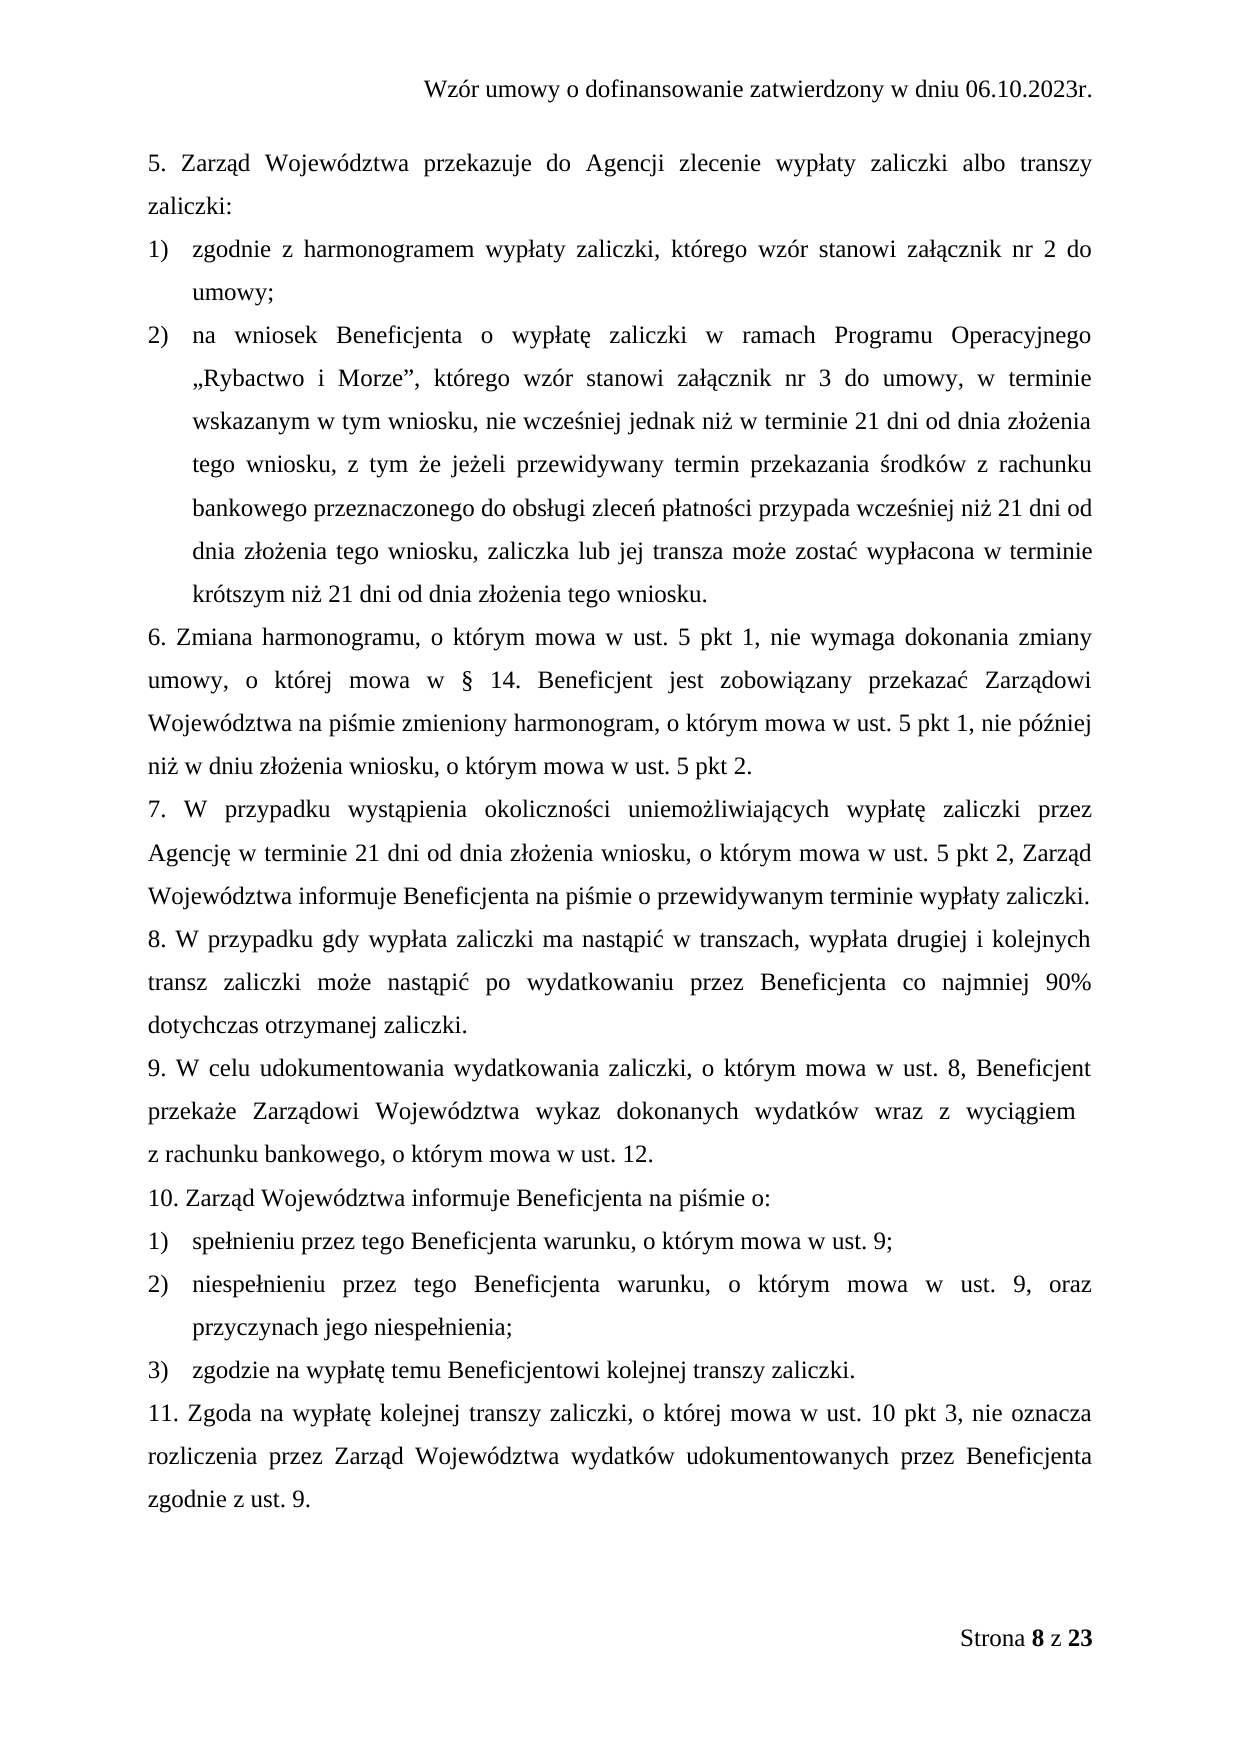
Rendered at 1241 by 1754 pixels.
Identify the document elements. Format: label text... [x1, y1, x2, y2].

text 1) spełnieniu przez tego Beneficjenta warunku, o którym mowa w ust. 9; [148, 1226, 1093, 1254]
text 10. Zarząd Województwa informuje Beneficjenta na piśmie o: [148, 1183, 1093, 1211]
text 2) na wniosek Beneficjenta o wypłatę zaliczki w ramach Programu Operacyjnego „Rybactwo i Morze”, którego wzór stanowi załącznik nr 3 do umowy, w terminie wskazanym w tym wniosku, nie wcześniej jednak niż w terminie 21 dni od dnia złożenia tego wniosku, z tym że jeżeli przewidywany termin przekazania środków z rachunku bankowego przeznaczonego do obsługi zleceń płatności przypada wcześniej niż 21 dni od dnia złożenia tego wniosku, zaliczka lub jej transza może zostać wypłacona w terminie krótszym niż 21 dni od dnia złożenia tego wniosku. [148, 320, 1093, 608]
text 8. W przypadku gdy wypłata zaliczki ma nastąpić w transzach, wypłata drugiej i kolejnych transz zaliczki może nastąpić po wydatkowaniu przez Beneficjenta co najmniej 90% dotychczas otrzymanej zaliczki. [148, 924, 1093, 1039]
text 5. Zarząd Województwa przekazuje do Agencji zlecenie wypłaty zaliczki albo transzy zaliczki: [148, 148, 1093, 219]
text 9. W celu udokumentowania wydatkowania zaliczki, o którym mowa w ust. 8, Beneficjent przekaże Zarządowi Województwa wykaz dokonanych wydatków wraz z wyciągiem z rachunku bankowego, o którym mowa w ust. 12. [148, 1053, 1093, 1168]
text 11. Zgoda na wypłatę kolejnej transzy zaliczki, o której mowa w ust. 10 pkt 3, nie oznacza rozliczenia przez Zarząd Województwa wydatków udokumentowanych przez Beneficjenta zgodnie z ust. 9. [148, 1398, 1093, 1513]
text 1) zgodnie z harmonogramem wypłaty zaliczki, którego wzór stanowi załącznik nr 2 do umowy; [148, 234, 1093, 306]
text 7. W przypadku wystąpienia okoliczności uniemożliwiających wypłatę zaliczki przez Agencję w terminie 21 dni od dnia złożenia wniosku, o którym mowa w ust. 5 pkt 2, Zarząd Województwa informuje Beneficjenta na piśmie o przewidywanym terminie wypłaty zaliczki. [148, 794, 1093, 909]
text 6. Zmiana harmonogramu, o którym mowa w ust. 5 pkt 1, nie wymaga dokonania zmiany umowy, o której mowa w § 14. Beneficjent jest zobowiązany przekazać Zarządowi Województwa na piśmie zmieniony harmonogram, o którym mowa w ust. 5 pkt 1, nie później niż w dniu złożenia wniosku, o którym mowa w ust. 5 pkt 2. [148, 622, 1093, 780]
text 3) zgodzie na wypłatę temu Beneficjentowi kolejnej transzy zaliczki. [148, 1355, 1093, 1384]
text 2) niespełnieniu przez tego Beneficjenta warunku, o którym mowa w ust. 9, oraz przyczynach jego niespełnienia; [148, 1269, 1093, 1341]
